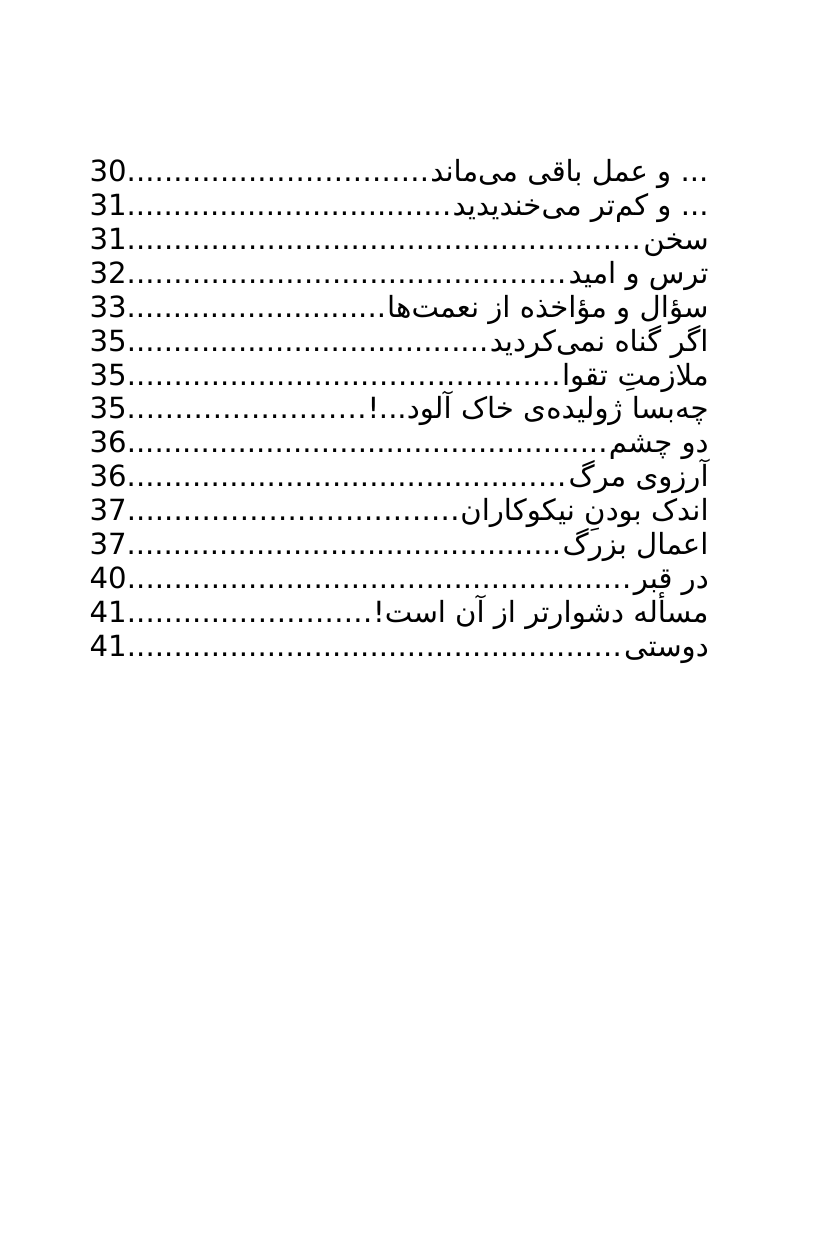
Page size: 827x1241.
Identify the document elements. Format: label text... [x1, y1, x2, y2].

text اعمال بزرگ 37 [89, 528, 708, 562]
text چه‌بسا ژولیده‌ی خاک آلود...! 35 [89, 392, 708, 426]
text سؤال و مؤاخذه از نعمت‌ها 33 [89, 290, 708, 324]
text مسأله دشوارتر از آن است! 41 [89, 596, 708, 629]
text دوستی 41 [89, 629, 708, 663]
text ... و عمل باقی می‌ماند 30 [89, 154, 708, 188]
text اندک بودنِ نیکوکاران 37 [89, 494, 708, 528]
text ملازمتِ تقوا 35 [89, 358, 708, 392]
text دو چشم 36 [89, 426, 708, 460]
text ترس و امید 32 [89, 256, 708, 290]
text آرزوی مرگ 36 [89, 460, 708, 494]
text ... و کم‌تر می‌خندیدید 31 [89, 188, 708, 222]
text در قبر 40 [89, 562, 708, 596]
text اگر گناه نمی‌کردید 35 [89, 324, 708, 358]
text سخن 31 [89, 222, 708, 256]
